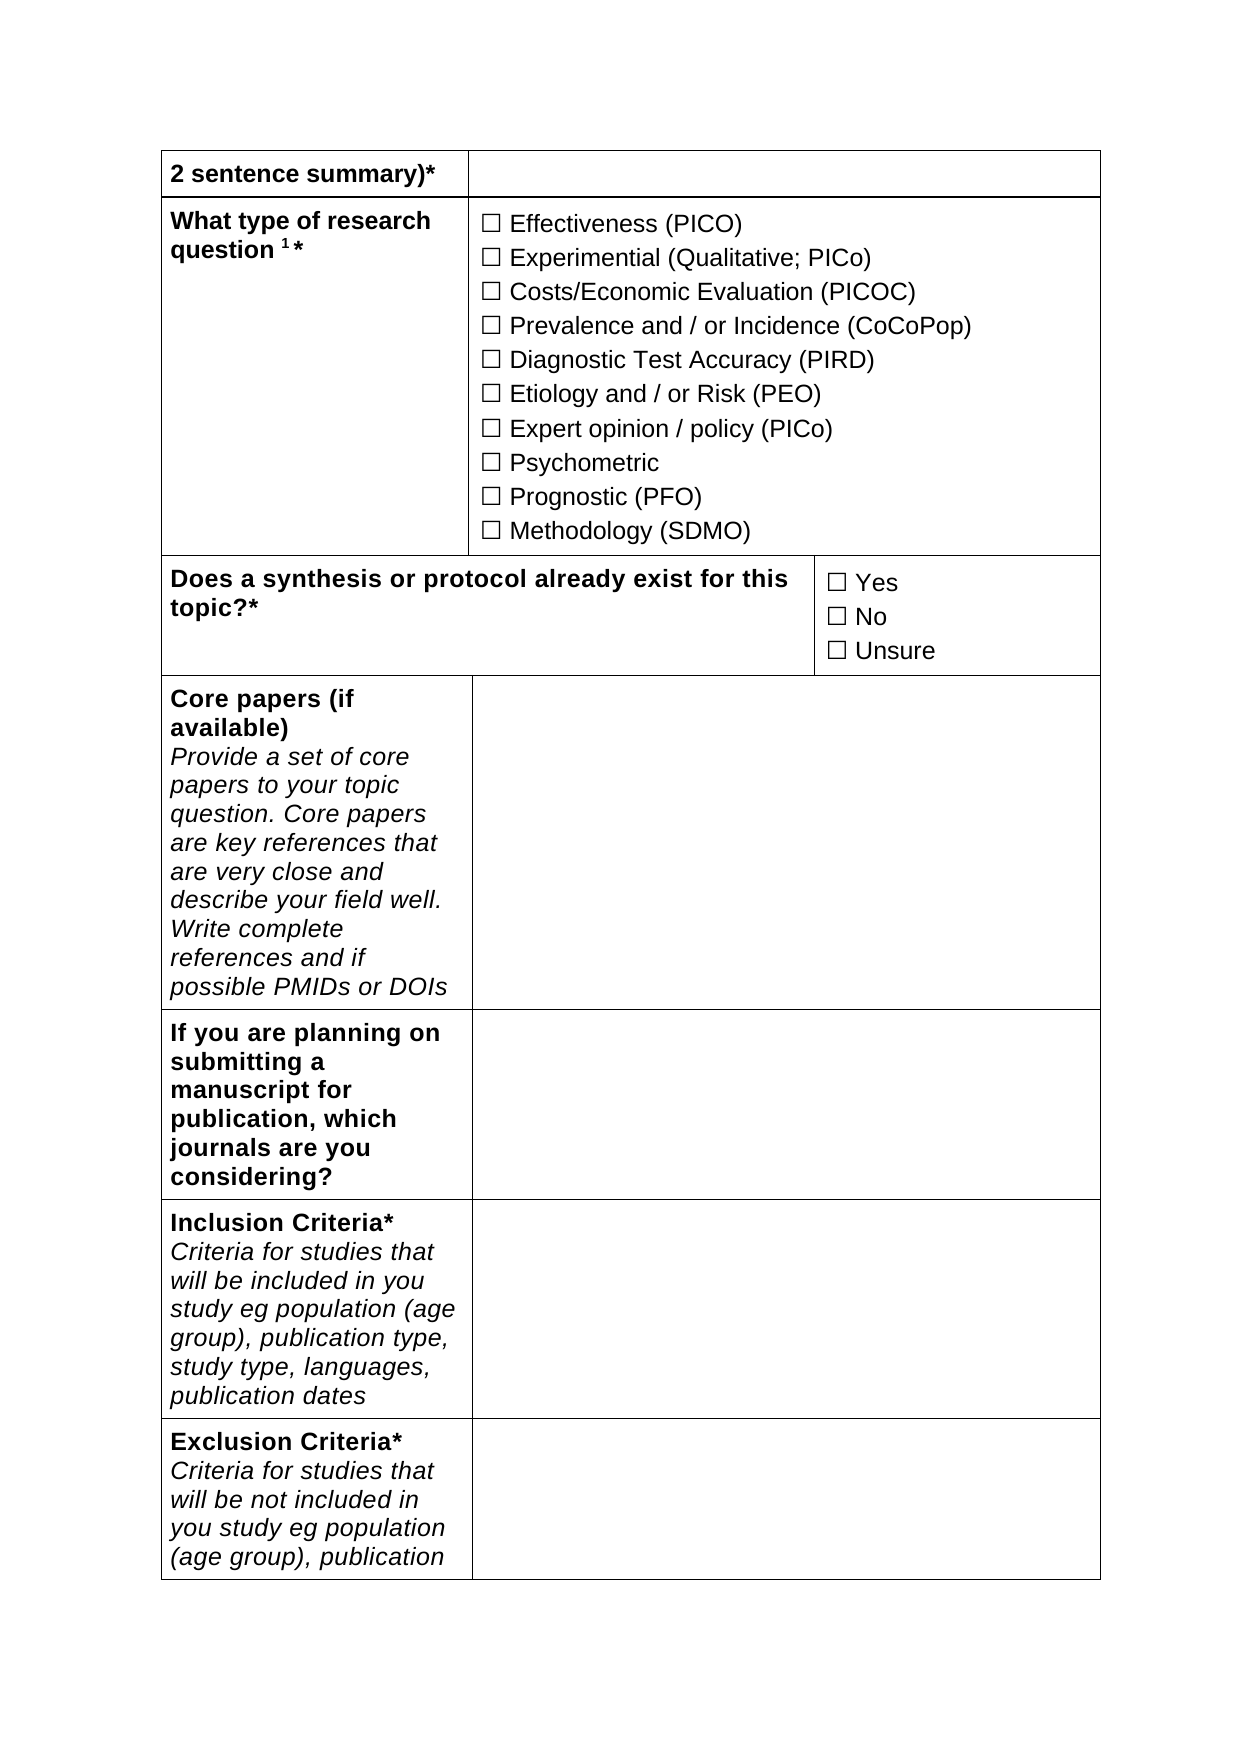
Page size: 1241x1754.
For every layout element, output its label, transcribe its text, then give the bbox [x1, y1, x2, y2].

table_cell Inclusion Criteria* Criteria for studies that will be included in you study eg population (age group), publication type, study type, languages, publication dates [162, 1200, 472, 1418]
table_cell [469, 151, 1100, 196]
table_cell What type of research question 1 * [162, 198, 468, 555]
table_cell [473, 1200, 1100, 1418]
table_cell Does a synthesis or protocol already exist for this topic?* [162, 556, 814, 675]
table_cell [473, 1419, 1100, 1579]
table_cell [473, 676, 1100, 1009]
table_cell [162, 1419, 472, 1579]
table_cell [473, 1010, 1100, 1199]
table_cell Effectiveness (PICO) Experimential (Qualitative; PICo) Costs/Economic Evaluation (PICOC) Prevalence and / or Incidence (CoCoPop) Diagnostic Test Accuracy (PIRD) Etiology and / or Risk (PEO) Expert opinion / policy (PICo) Psychometric Prognostic (PFO) Methodology (SDMO) [469, 198, 1100, 555]
table_cell Core papers (if available) Provide a set of core papers to your topic question. Core papers are key references that are very close and describe your field well. Write complete references and if possible PMIDs or DOIs [162, 676, 472, 1009]
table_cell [162, 151, 468, 196]
table_cell If you are planning on submitting a manuscript for publication, which journals are you considering? [162, 1010, 472, 1199]
table_cell Yes No Unsure [815, 556, 1100, 675]
